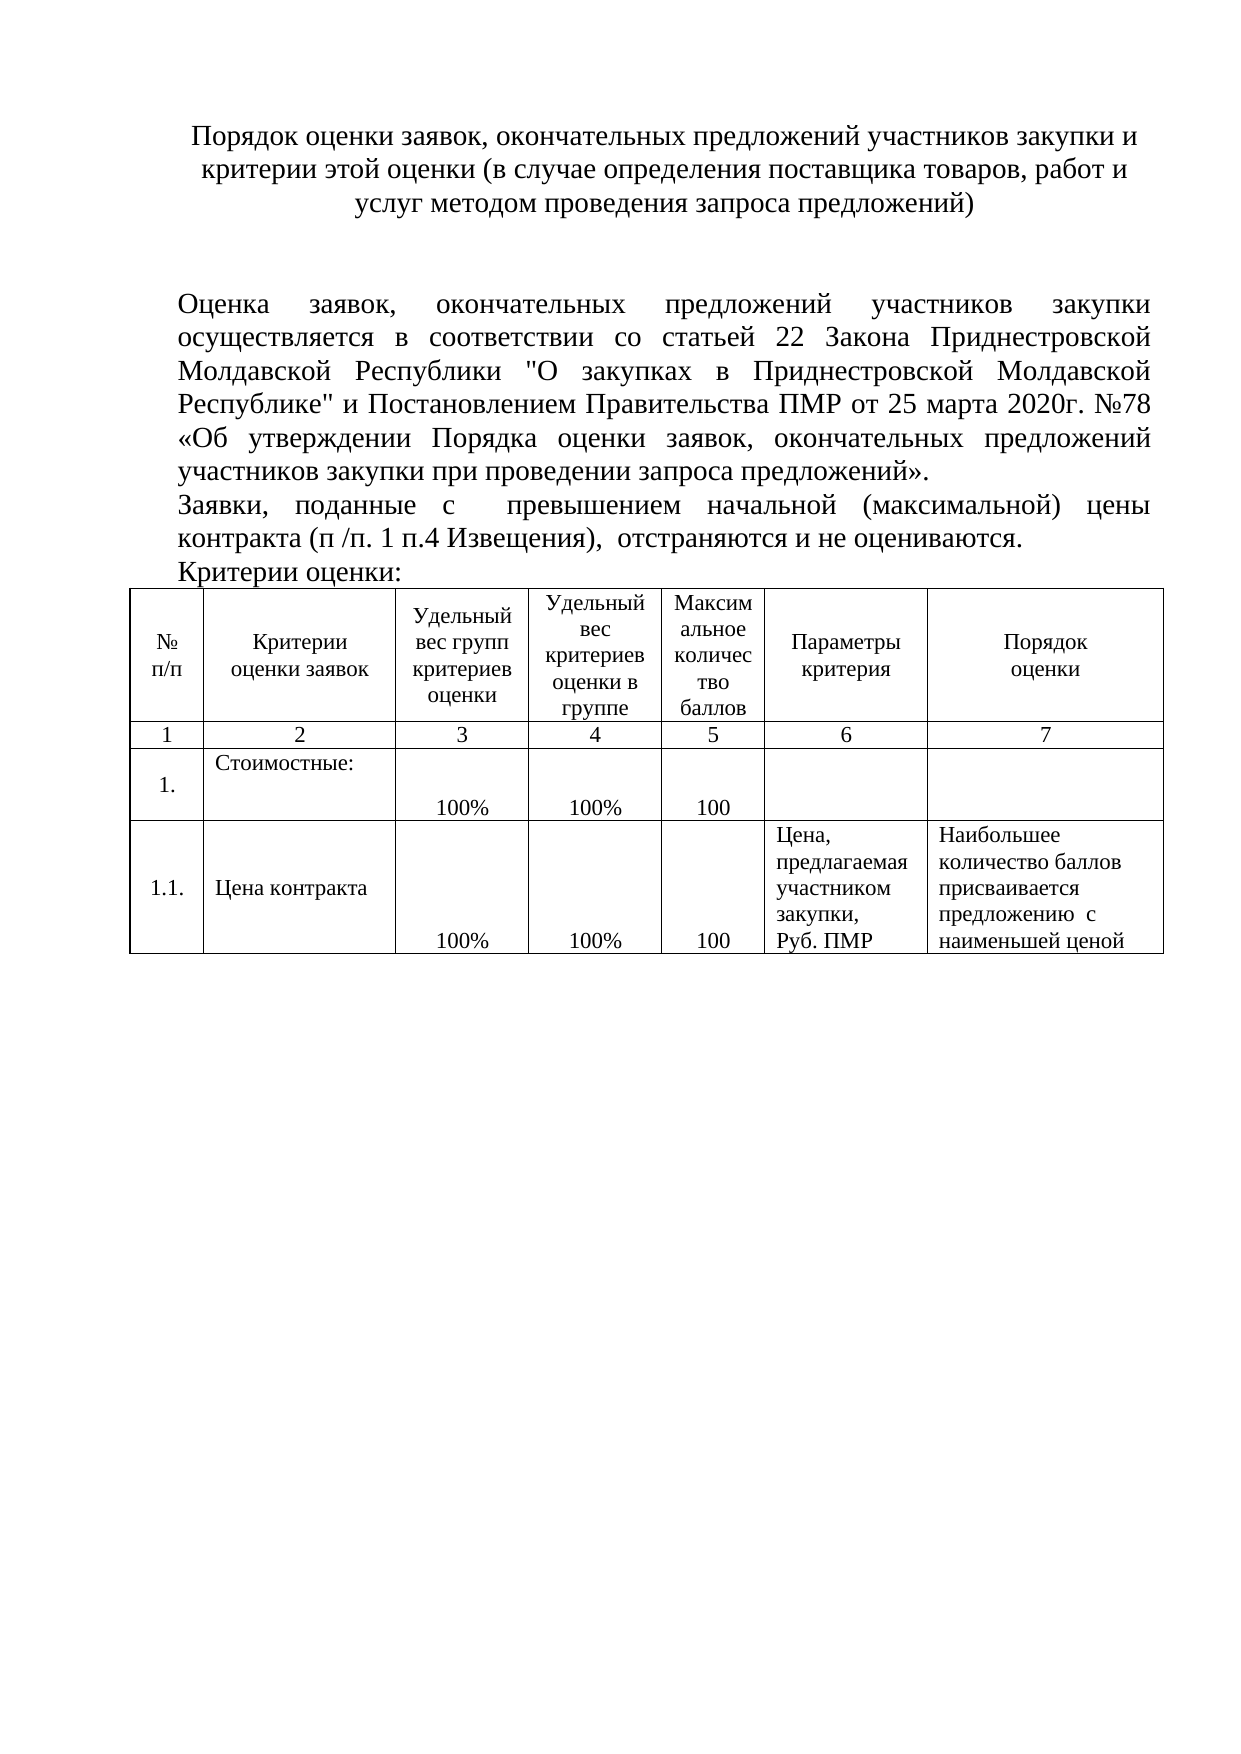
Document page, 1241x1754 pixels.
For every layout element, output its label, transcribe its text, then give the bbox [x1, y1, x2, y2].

text Оценка заявок, окончательных предложений участников закупки осуществляется в соответствии со статьей 22 Закона Приднестровской Молдавской Республики "О закупках в Приднестровской Молдавской Республике" и Постановлением Правительства ПМР от 25 марта 2020г. №78 «Об утверждении Порядка оценки заявок, окончательных предложений участников закупки при проведении запроса предложений». [177, 286, 1152, 487]
table_header № п/п [131, 589, 203, 721]
table_header Удельный вес критериев оценки в группе [529, 589, 661, 721]
table_cell 100% [396, 749, 528, 820]
table_header Максимальное количество баллов [662, 589, 764, 721]
table_cell 100% [529, 749, 661, 820]
table_cell 6 [765, 722, 927, 748]
table_cell 1.1. [131, 821, 203, 953]
table_cell 100 [662, 749, 764, 820]
table_cell 1. [131, 749, 203, 820]
table_cell 100% [529, 821, 661, 953]
table_header Параметры критерия [765, 589, 927, 721]
text Порядок оценки заявок, окончательных предложений участников закупки и критерии этой оценки (в случае определения поставщика товаров, работ и услуг методом проведения запроса предложений) [177, 118, 1152, 219]
table_header Критерии оценки заявок [204, 589, 395, 721]
table_cell Наибольшее количество баллов присваивается предложению с наименьшей ценой [928, 821, 1163, 953]
table_cell 5 [662, 722, 764, 748]
table_cell 4 [529, 722, 661, 748]
table_cell Цена, предлагаемая участником закупки, Руб. ПМР [765, 821, 927, 953]
text Заявки, поданные с превышением начальной (максимальной) цены контракта (п /п. 1 п.4 Извещения), отстраняются и не оцениваются. [177, 487, 1152, 554]
table_cell 3 [396, 722, 528, 748]
table_cell 7 [928, 722, 1163, 748]
table_cell 2 [204, 722, 395, 748]
table_header Порядок оценки [928, 589, 1163, 721]
table_cell [928, 749, 1163, 820]
text Критерии оценки: [177, 554, 1152, 588]
table_cell 1 [131, 722, 203, 748]
table_cell Стоимостные: [204, 749, 395, 820]
table_header Удельный вес групп критериев оценки [396, 589, 528, 721]
table_cell 100 [662, 821, 764, 953]
table_cell 100% [396, 821, 528, 953]
table_cell [765, 749, 927, 820]
table_cell Цена контракта [204, 821, 395, 953]
